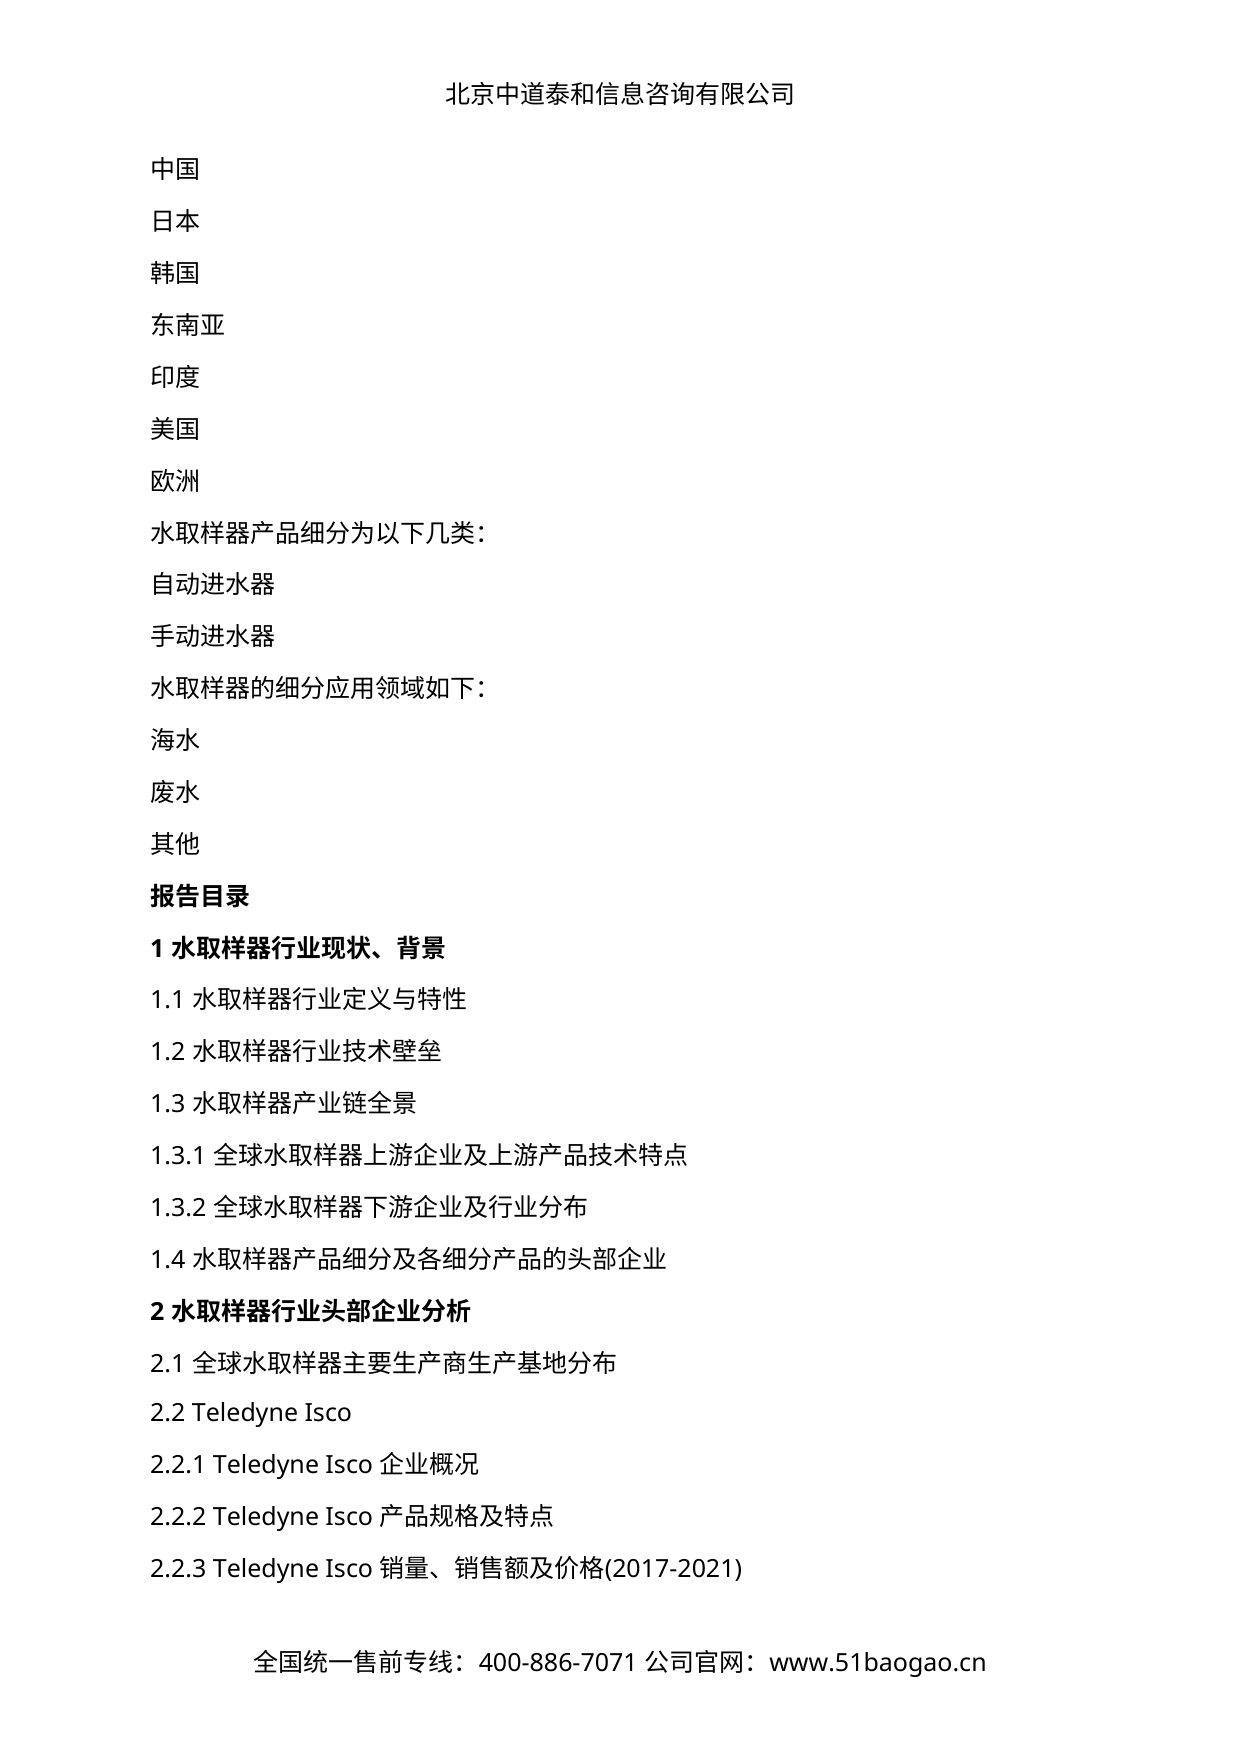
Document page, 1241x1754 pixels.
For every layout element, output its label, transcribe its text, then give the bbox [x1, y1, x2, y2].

text 印度 [150, 357, 1090, 394]
text 水取样器的细分应用领域如下： [150, 669, 1090, 705]
text 2.1 全球水取样器主要生产商生产基地分布 [150, 1343, 1090, 1379]
text 2.2 Teledyne Isco [150, 1395, 1090, 1429]
text 1.3.1 全球水取样器上游企业及上游产品技术特点 [150, 1136, 1090, 1172]
text 自动进水器 [150, 565, 1090, 601]
text 2.2.1 Teledyne Isco 企业概况 [150, 1445, 1090, 1481]
text 其他 [150, 824, 1090, 861]
text 海水 [150, 721, 1090, 757]
text 东南亚 [150, 306, 1090, 342]
text 1.3.2 全球水取样器下游企业及行业分布 [150, 1187, 1090, 1224]
text 1.2 水取样器行业技术壁垒 [150, 1032, 1090, 1068]
text 中国 [150, 150, 1090, 186]
text 废水 [150, 772, 1090, 809]
text 韩国 [150, 254, 1090, 290]
text 报告目录 [150, 876, 1090, 912]
text 2.2.3 Teledyne Isco 销量、销售额及价格(2017-2021) [150, 1548, 1090, 1585]
text 2 水取样器行业头部企业分析 [150, 1291, 1090, 1327]
text 水取样器产品细分为以下几类： [150, 513, 1090, 549]
text 1 水取样器行业现状、背景 [150, 928, 1090, 964]
text 2.2.2 Teledyne Isco 产品规格及特点 [150, 1497, 1090, 1533]
text 欧洲 [150, 461, 1090, 497]
text 日本 [150, 202, 1090, 238]
text 手动进水器 [150, 617, 1090, 653]
text 1.1 水取样器行业定义与特性 [150, 980, 1090, 1016]
text 1.3 水取样器产业链全景 [150, 1084, 1090, 1120]
text 美国 [150, 409, 1090, 446]
text 1.4 水取样器产品细分及各细分产品的头部企业 [150, 1239, 1090, 1276]
